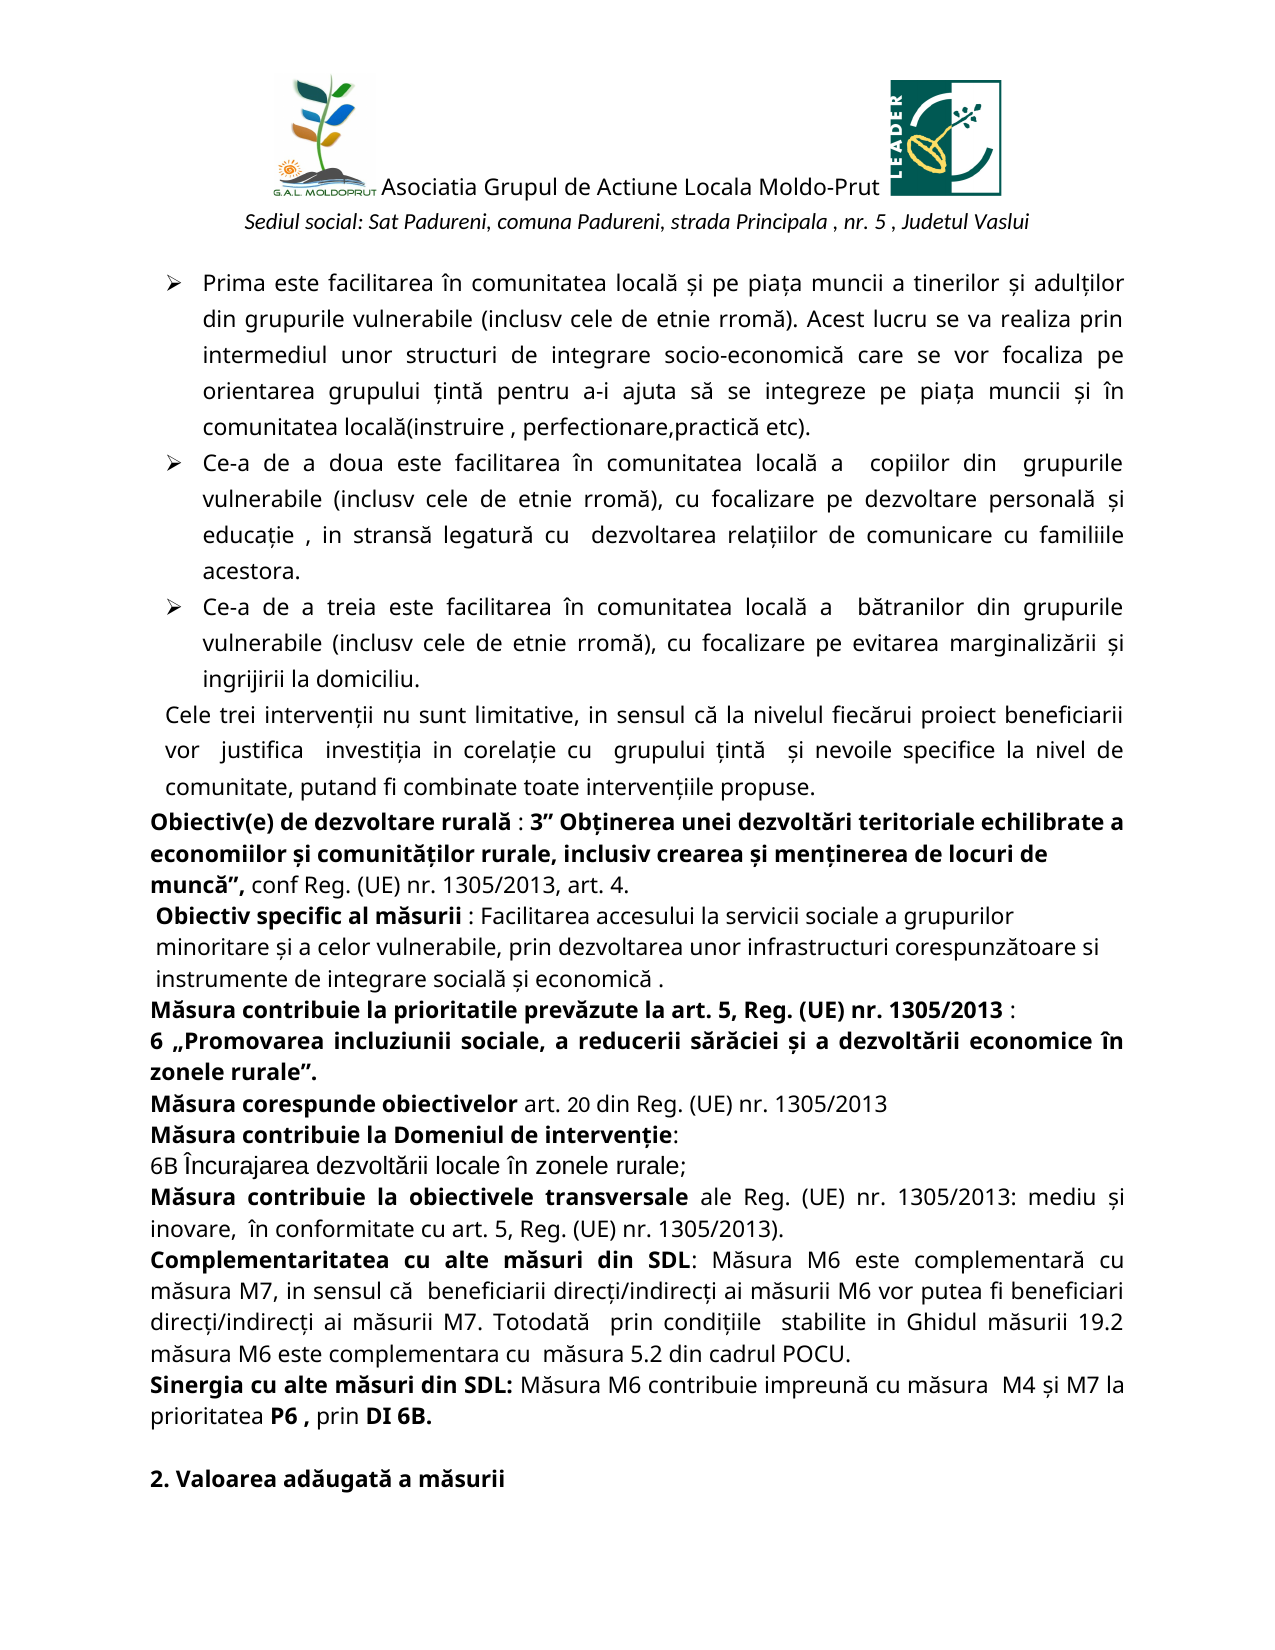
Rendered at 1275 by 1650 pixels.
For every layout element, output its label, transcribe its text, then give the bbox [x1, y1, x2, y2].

text Obiectiv(e) de dezvoltare rurală : 3” Obținerea unei dezvoltări teritoriale echilibrate a economiilor și comunităților rurale, inclusiv crearea și menținerea de locuri de muncă”, conf Reg. (UE) nr. 1305/2013, art. 4. [150, 806, 1125, 900]
list Obiectiv specific al măsurii : Facilitarea accesului la servicii sociale a grupurilor minoritare și a celor vulnerabile, prin dezvoltarea unor infrastructuri corespunzătoare si instrumente de integrare socială și economică . [155, 900, 1125, 994]
text Sinergia cu alte măsuri din SDL: Măsura M6 contribuie impreună cu măsura M4 şi M7 la prioritatea P6 , prin DI 6B. [150, 1369, 1125, 1431]
text Cele trei intervenţii nu sunt limitative, in sensul că la nivelul fiecărui proiect beneficiarii vor justifica investiţia in corelaţie cu grupului ţintă şi nevoile specifice la nivel de comunitate, putand fi combinate toate intervenţiile propuse. [165, 698, 1125, 802]
list Ce-a de a treia este facilitarea în comunitatea locală a bătranilor din grupurile vulnerabile (inclusv cele de etnie rromă), cu focalizare pe evitarea marginalizării şi ingrijirii la domiciliu. [165, 591, 1125, 694]
text 6B Încurajarea dezvoltării locale în zonele rurale; [150, 1150, 1125, 1181]
text Complementaritatea cu alte măsuri din SDL: Măsura M6 este complementară cu măsura M7, in sensul că beneficiarii direcţi/indirecţi ai măsurii M6 vor putea fi beneficiari direcţi/indirecţi ai măsurii M7. Totodată prin condiţiile stabilite in Ghidul măsurii 19.2 măsura M6 este complementara cu măsura 5.2 din cadrul POCU. [150, 1244, 1125, 1369]
text Măsura contribuie la obiectivele transversale ale Reg. (UE) nr. 1305/2013: mediu şi inovare, în conformitate cu art. 5, Reg. (UE) nr. 1305/2013). [150, 1181, 1125, 1244]
picture [890, 80, 1002, 196]
list Ce-a de a doua este facilitarea în comunitatea locală a copiilor din grupurile vulnerabile (inclusv cele de etnie rromă), cu focalizare pe dezvoltare personală şi educație , in stransă legatură cu dezvoltarea relaţiilor de comunicare cu familiile acestora. [165, 447, 1125, 586]
text Măsura contribuie la prioritatile prevăzute la art. 5, Reg. (UE) nr. 1305/2013 : [150, 994, 1125, 1025]
text 6 „Promovarea incluziunii sociale, a reducerii sărăciei și a dezvoltării economice în zonele rurale”. [150, 1025, 1125, 1088]
text Măsura corespunde obiectivelor art. 20 din Reg. (UE) nr. 1305/2013 [150, 1088, 1125, 1119]
text Măsura contribuie la Domeniul de intervenție: [150, 1119, 1125, 1150]
picture [273, 73, 377, 196]
text 2. Valoarea adăugată a măsurii [150, 1463, 1125, 1494]
list Prima este facilitarea în comunitatea locală și pe piața muncii a tinerilor şi adulților din grupurile vulnerabile (inclusv cele de etnie rromă). Acest lucru se va realiza prin intermediul unor structuri de integrare socio-economică care se vor focaliza pe orientarea grupului ţintă pentru a-i ajuta să se integreze pe piața muncii și în comunitatea locală(instruire , perfectionare,practică etc). [165, 267, 1125, 442]
